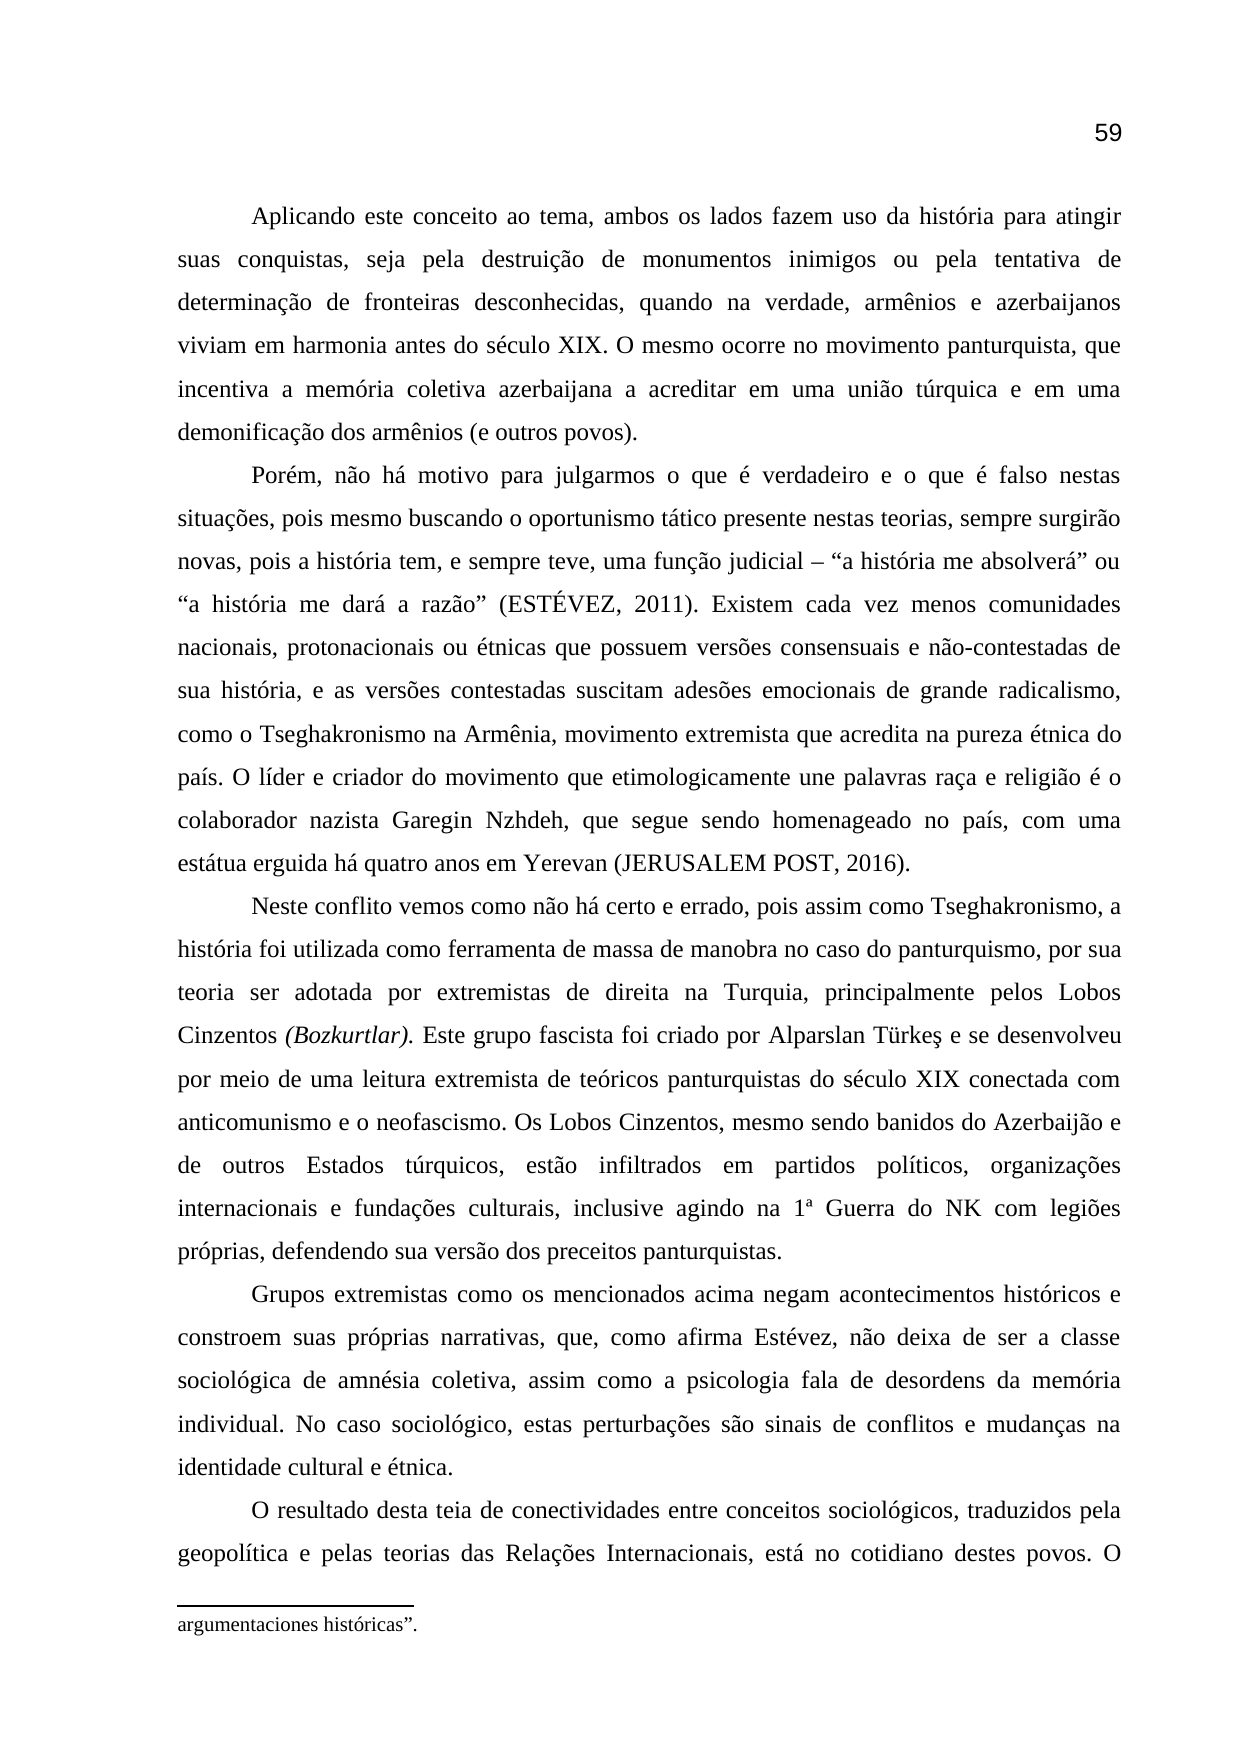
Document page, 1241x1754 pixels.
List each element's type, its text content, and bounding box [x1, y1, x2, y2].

text Porém, não há motivo para julgarmos o que é verdadeiro e o que é falso nestas situações, pois mesmo buscando o oportunismo tático presente nestas teorias, sempre surgirão novas, pois a história tem, e sempre teve, uma função judicial – “a história me absolverá” ou “a história me dará a razão” (ESTÉVEZ, 2011). Existem cada vez menos comunidades nacionais, protonacionais ou étnicas que possuem versões consensuais e não-contestadas de sua história, e as versões contestadas suscitam adesões emocionais de grande radicalismo, como o Tseghakronismo na Armênia, movimento extremista que acredita na pureza étnica do país. O líder e criador do movimento que etimologicamente une palavras raça e religião é o colaborador nazista Garegin Nzhdeh, que segue sendo homenageado no país, com uma estátua erguida há quatro anos em Yerevan (JERUSALEM POST, 2016). [177, 460, 1122, 877]
text Aplicando este conceito ao tema, ambos os lados fazem uso da história para atingir suas conquistas, seja pela destruição de monumentos inimigos ou pela tentativa de determinação de fronteiras desconhecidas, quando na verdade, armênios e azerbaijanos viviam em harmonia antes do século XIX. O mesmo ocorre no movimento panturquista, que incentiva a memória coletiva azerbaijana a acreditar em uma união túrquica e em uma demonificação dos armênios (e outros povos). [177, 201, 1122, 446]
text Neste conflito vemos como não há certo e errado, pois assim como Tseghakronismo, a história foi utilizada como ferramenta de massa de manobra no caso do panturquismo, por sua teoria ser adotada por extremistas de direita na Turquia, principalmente pelos Lobos Cinzentos (Bozkurtlar). Este grupo fascista foi criado por Alparslan Türkeş e se desenvolveu por meio de uma leitura extremista de teóricos panturquistas do século XIX conectada com anticomunismo e o neofascismo. Os Lobos Cinzentos, mesmo sendo banidos do Azerbaijão e de outros Estados túrquicos, estão infiltrados em partidos políticos, organizações internacionais e fundações culturais, inclusive agindo na 1ª Guerra do NK com legiões próprias, defendendo sua versão dos preceitos panturquistas. [177, 891, 1122, 1265]
text Grupos extremistas como os mencionados acima negam acontecimentos históricos e constroem suas próprias narrativas, que, como afirma Estévez, não deixa de ser a classe sociológica de amnésia coletiva, assim como a psicologia fala de desordens da memória individual. No caso sociológico, estas perturbações são sinais de conflitos e mudanças na identidade cultural e étnica. [177, 1279, 1122, 1481]
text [177, 1495, 1122, 1567]
